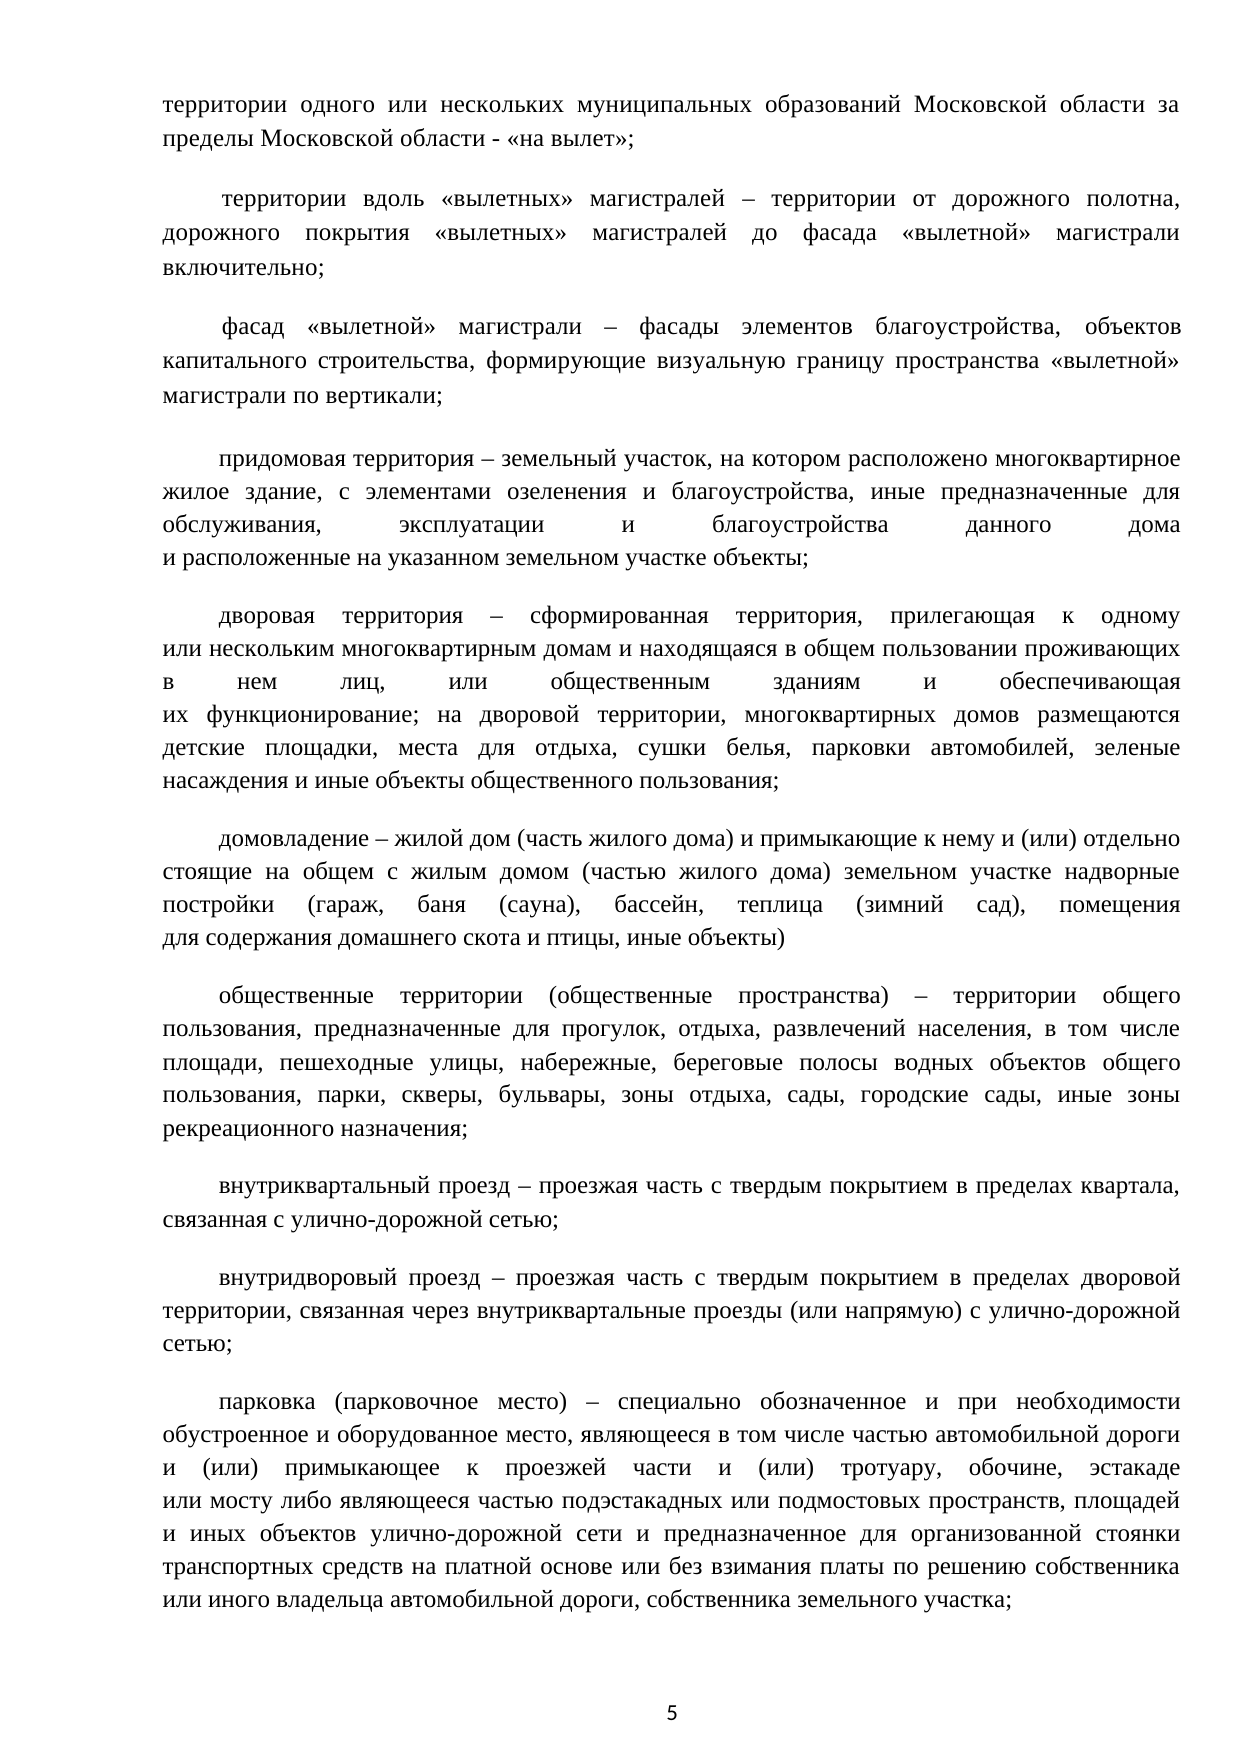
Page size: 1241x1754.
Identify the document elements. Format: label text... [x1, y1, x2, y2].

text внутридворовый проезд – проезжая часть с твердым покрытием в пределах дворовой территории, связанная через внутриквартальные проезды (или напрямую) с улично-дорожной сетью; [162, 1262, 1181, 1356]
text общественные территории (общественные пространства) – территории общего пользования, предназначенные для прогулок, отдыха, развлечений населения, в том числе площади, пешеходные улицы, набережные, береговые полосы водных объектов общего пользования, парки, скверы, бульвары, зоны отдыха, сады, городские сады, иные зоны рекреационного назначения; [162, 981, 1181, 1141]
text внутриквартальный проезд – проезжая часть с твердым покрытием в пределах квартала, связанная с улично-дорожной сетью; [162, 1171, 1181, 1232]
text дворовая территория – сформированная территория, прилегающая к одному или нескольким многоквартирным домам и находящаяся в общем пользовании проживающих в нем лиц, или общественным зданиям и обеспечивающая их функционирование; на дворовой территории, многоквартирных домов размещаются детские площадки, места для отдыха, сушки белья, парковки автомобилей, зеленые насаждения и иные объекты общественного пользования; [162, 600, 1181, 794]
text придомовая территория – земельный участок, на котором расположено многоквартирное жилое здание, с элементами озеленения и благоустройства, иные предназначенные для обслуживания, эксплуатации и благоустройства данного дома и расположенные на указанном земельном участке объекты; [162, 443, 1181, 571]
text территории вдоль «вылетных» магистралей – территории от дорожного полотна, дорожного покрытия «вылетных» магистралей до фасада «вылетной» магистрали включительно; [162, 245, 1181, 280]
text территории вдоль «вылетных» магистралей – территории от дорожного полотна, дорожного покрытия «вылетных» магистралей до фасада «вылетной» магистрали включительно; [162, 183, 1181, 239]
text домовладение – жилой дом (часть жилого дома) и примыкающие к нему и (или) отдельно стоящие на общем с жилым домом (частью жилого дома) земельном участке надворные постройки (гараж, баня (сауна), бассейн, теплица (зимний сад), помещения для содержания домашнего скота и птицы, иные объекты) [162, 823, 1181, 951]
text фасад «вылетной» магистрали – фасады элементов благоустройства, объектов капитального строительства, формирующие визуальную границу пространства «вылетной» магистрали по вертикали; [162, 311, 1181, 409]
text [162, 104, 1181, 152]
text парковка (парковочное место) – специально обозначенное и при необходимости обустроенное и оборудованное место, являющееся в том числе частью автомобильной дороги и (или) примыкающее к проезжей части и (или) тротуару, обочине, эстакаде или мосту либо являющееся частью подэстакадных или подмостовых пространств, площадей и иных объектов улично-дорожной сети и предназначенное для организованной стоянки транспортных средств на платной основе или без взимания платы по решению собственника или иного владельца автомобильной дороги, собственника земельного участка; [162, 1386, 1181, 1613]
